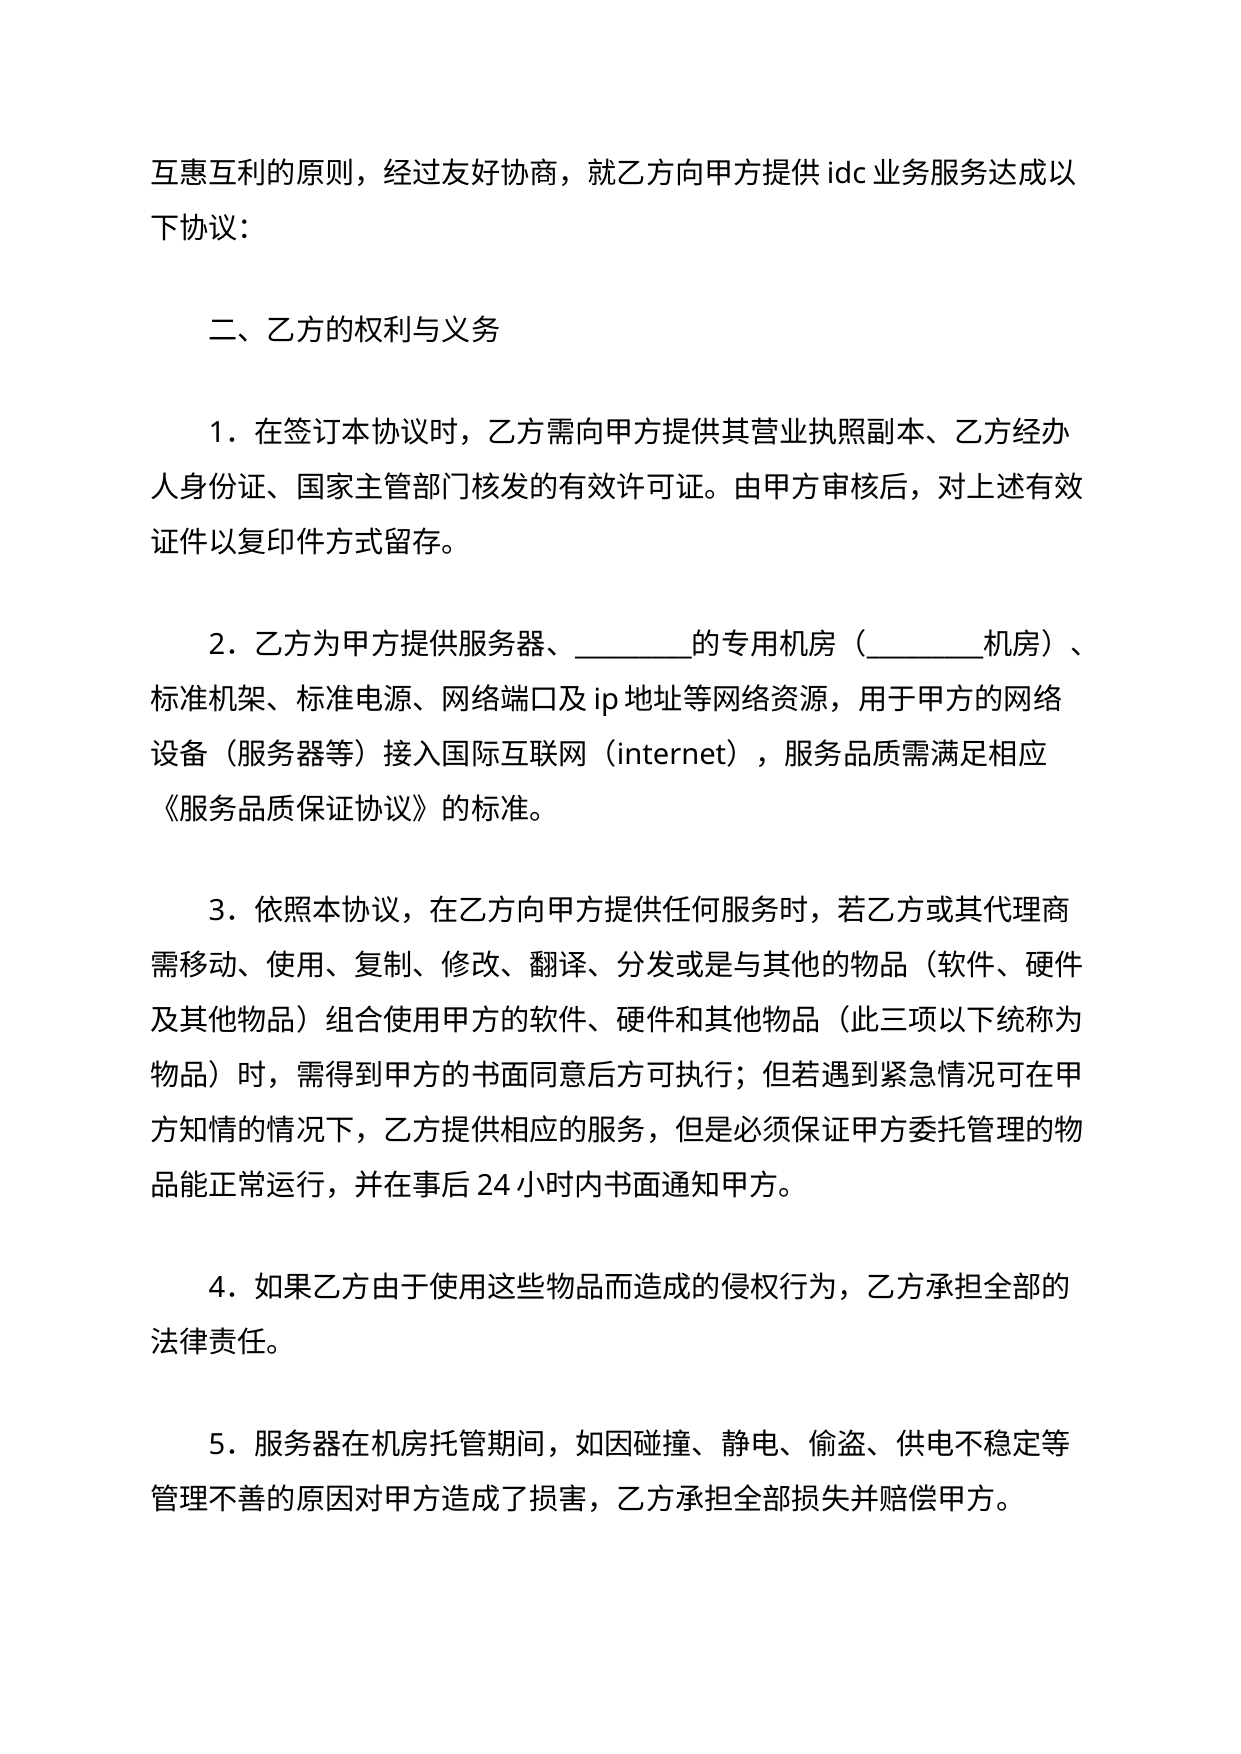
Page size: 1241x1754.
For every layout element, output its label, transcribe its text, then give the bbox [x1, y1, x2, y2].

text 5．服务器在机房托管期间，如因碰撞、静电、偷盗、供电不稳定等管理不善的原因对甲方造成了损害，乙方承担全部损失并赔偿甲方。 [150, 1420, 1090, 1518]
text 二、乙方的权利与义务 [150, 307, 1090, 349]
text 4．如果乙方由于使用这些物品而造成的侵权行为，乙方承担全部的法律责任。 [150, 1263, 1090, 1361]
text 1．在签订本协议时，乙方需向甲方提供其营业执照副本、乙方经办人身份证、国家主管部门核发的有效许可证。由甲方审核后，对上述有效证件以复印件方式留存。 [150, 408, 1090, 561]
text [150, 150, 1090, 247]
text 2．乙方为甲方提供服务器、_________的专用机房（_________机房）、标准机架、标准电源、网络端口及ip地址等网络资源，用于甲方的网络设备（服务器等）接入国际互联网（internet），服务品质需满足相应《服务品质保证协议》的标准。 [150, 620, 1090, 827]
text 3．依照本协议，在乙方向甲方提供任何服务时，若乙方或其代理商需移动、使用、复制、修改、翻译、分发或是与其他的物品（软件、硬件及其他物品）组合使用甲方的软件、硬件和其他物品（此三项以下统称为物品）时，需得到甲方的书面同意后方可执行；但若遇到紧急情况可在甲方知情的情况下，乙方提供相应的服务，但是必须保证甲方委托管理的物品能正常运行，并在事后24小时内书面通知甲方。 [150, 887, 1090, 1204]
